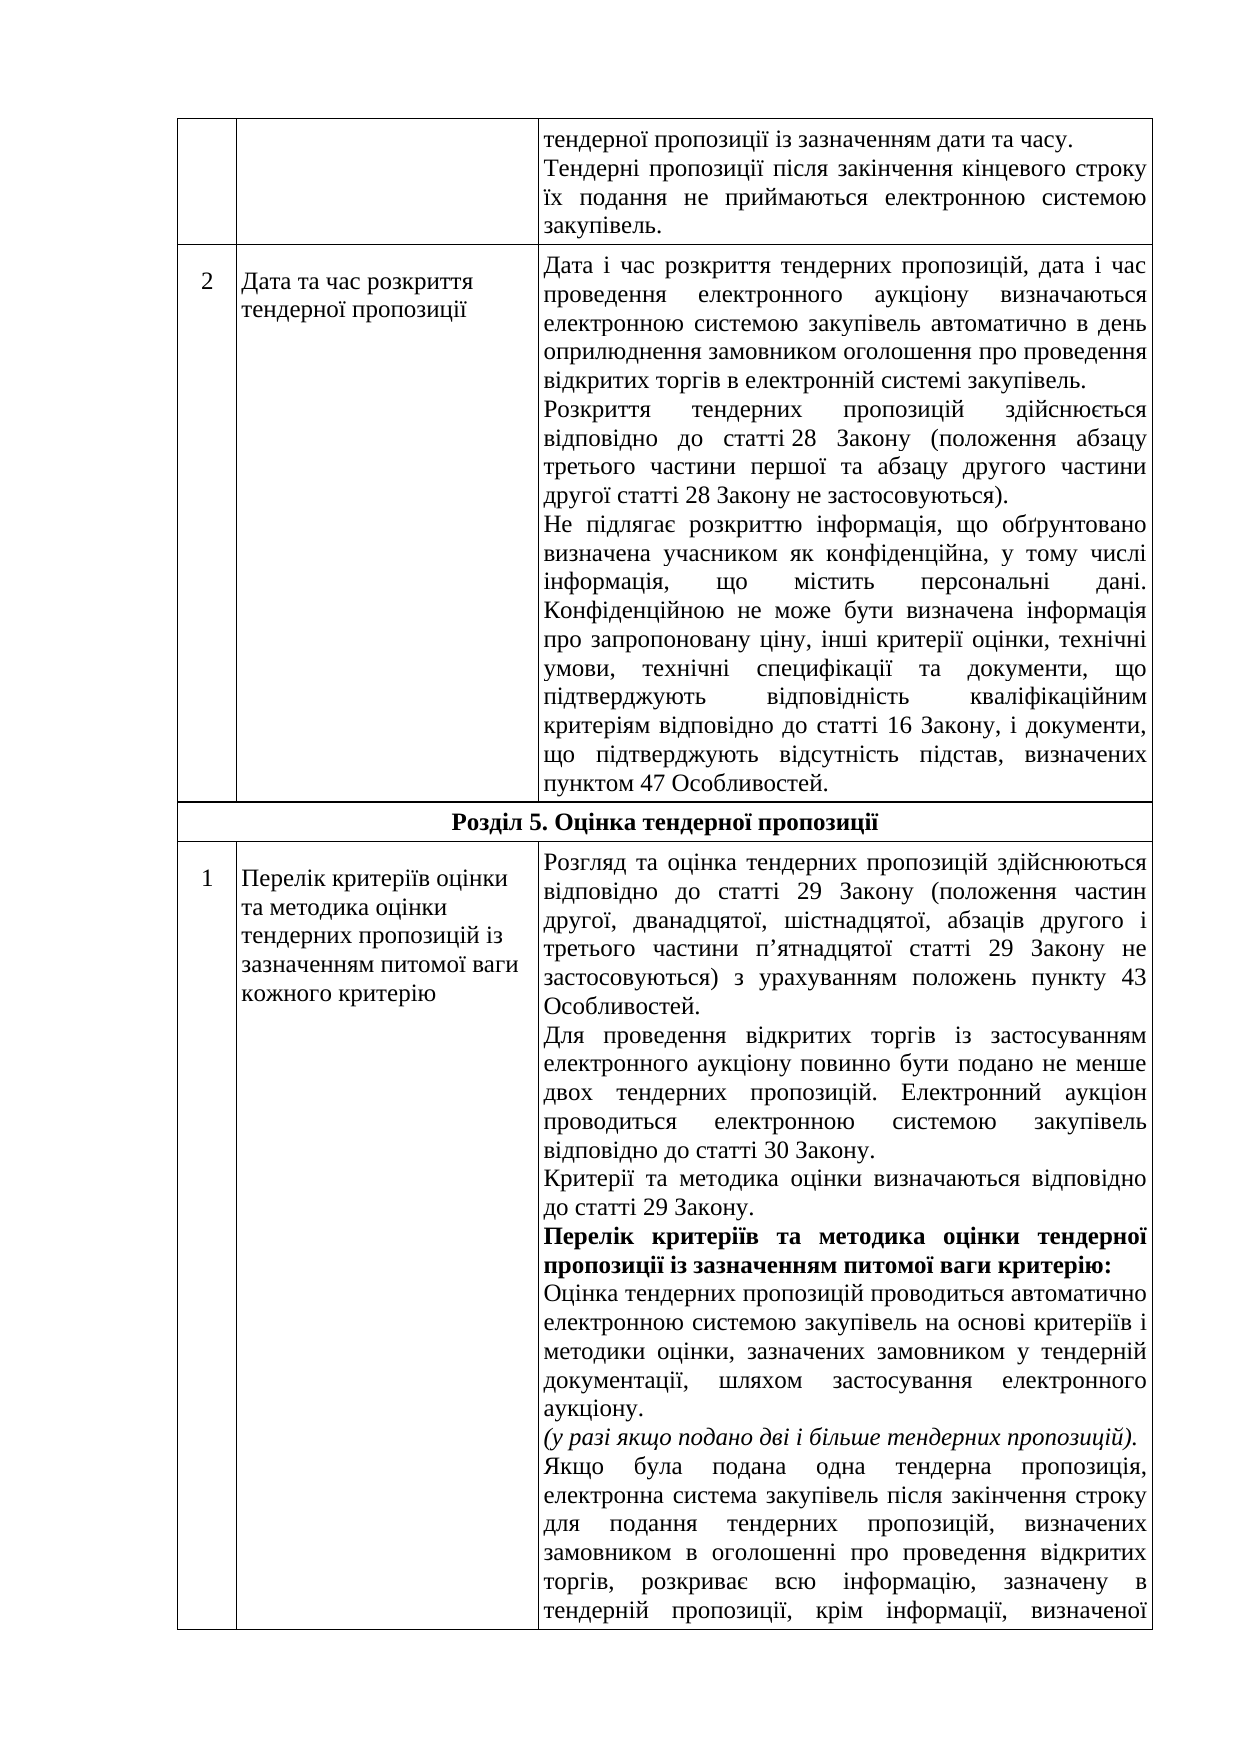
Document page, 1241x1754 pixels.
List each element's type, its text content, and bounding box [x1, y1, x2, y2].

table_cell 1 [178, 842, 236, 1628]
table_cell 2 [178, 245, 236, 801]
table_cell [539, 842, 1152, 1628]
table_cell 1 [178, 119, 236, 244]
table_cell Розділ 5. Оцінка тендерної пропозиції [178, 803, 1152, 841]
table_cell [539, 119, 1152, 244]
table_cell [237, 119, 538, 244]
table_cell Дата та час розкриття тендерної пропозиції [237, 245, 538, 801]
table_cell Дата і час розкриття тендерних пропозицій, дата і час проведення електронного аукціону визначаються електронною системою закупівель автоматично в день оприлюднення замовником оголошення про проведення відкритих торгів в електронній системі закупівель. Розкриття тендерних пропозицій здійснюється відповідно до статті 28 Закону (положення абзацу третього частини першої та абзацу другого частини другої статті 28 Закону не застосовуються). Не підлягає розкриттю інформація, що обґрунтовано визначена учасником як конфіденційна, у тому числі інформація, що містить персональні дані. Конфіденційною не може бути визначена інформація про запропоновану ціну, інші критерії оцінки, технічні умови, технічні специфікації та документи, що підтверджують відповідність кваліфікаційним критеріям відповідно до статті 16 Закону, і документи, що підтверджують відсутність підстав, визначених пунктом 47 Особливостей. [539, 245, 1152, 801]
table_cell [237, 842, 538, 1628]
